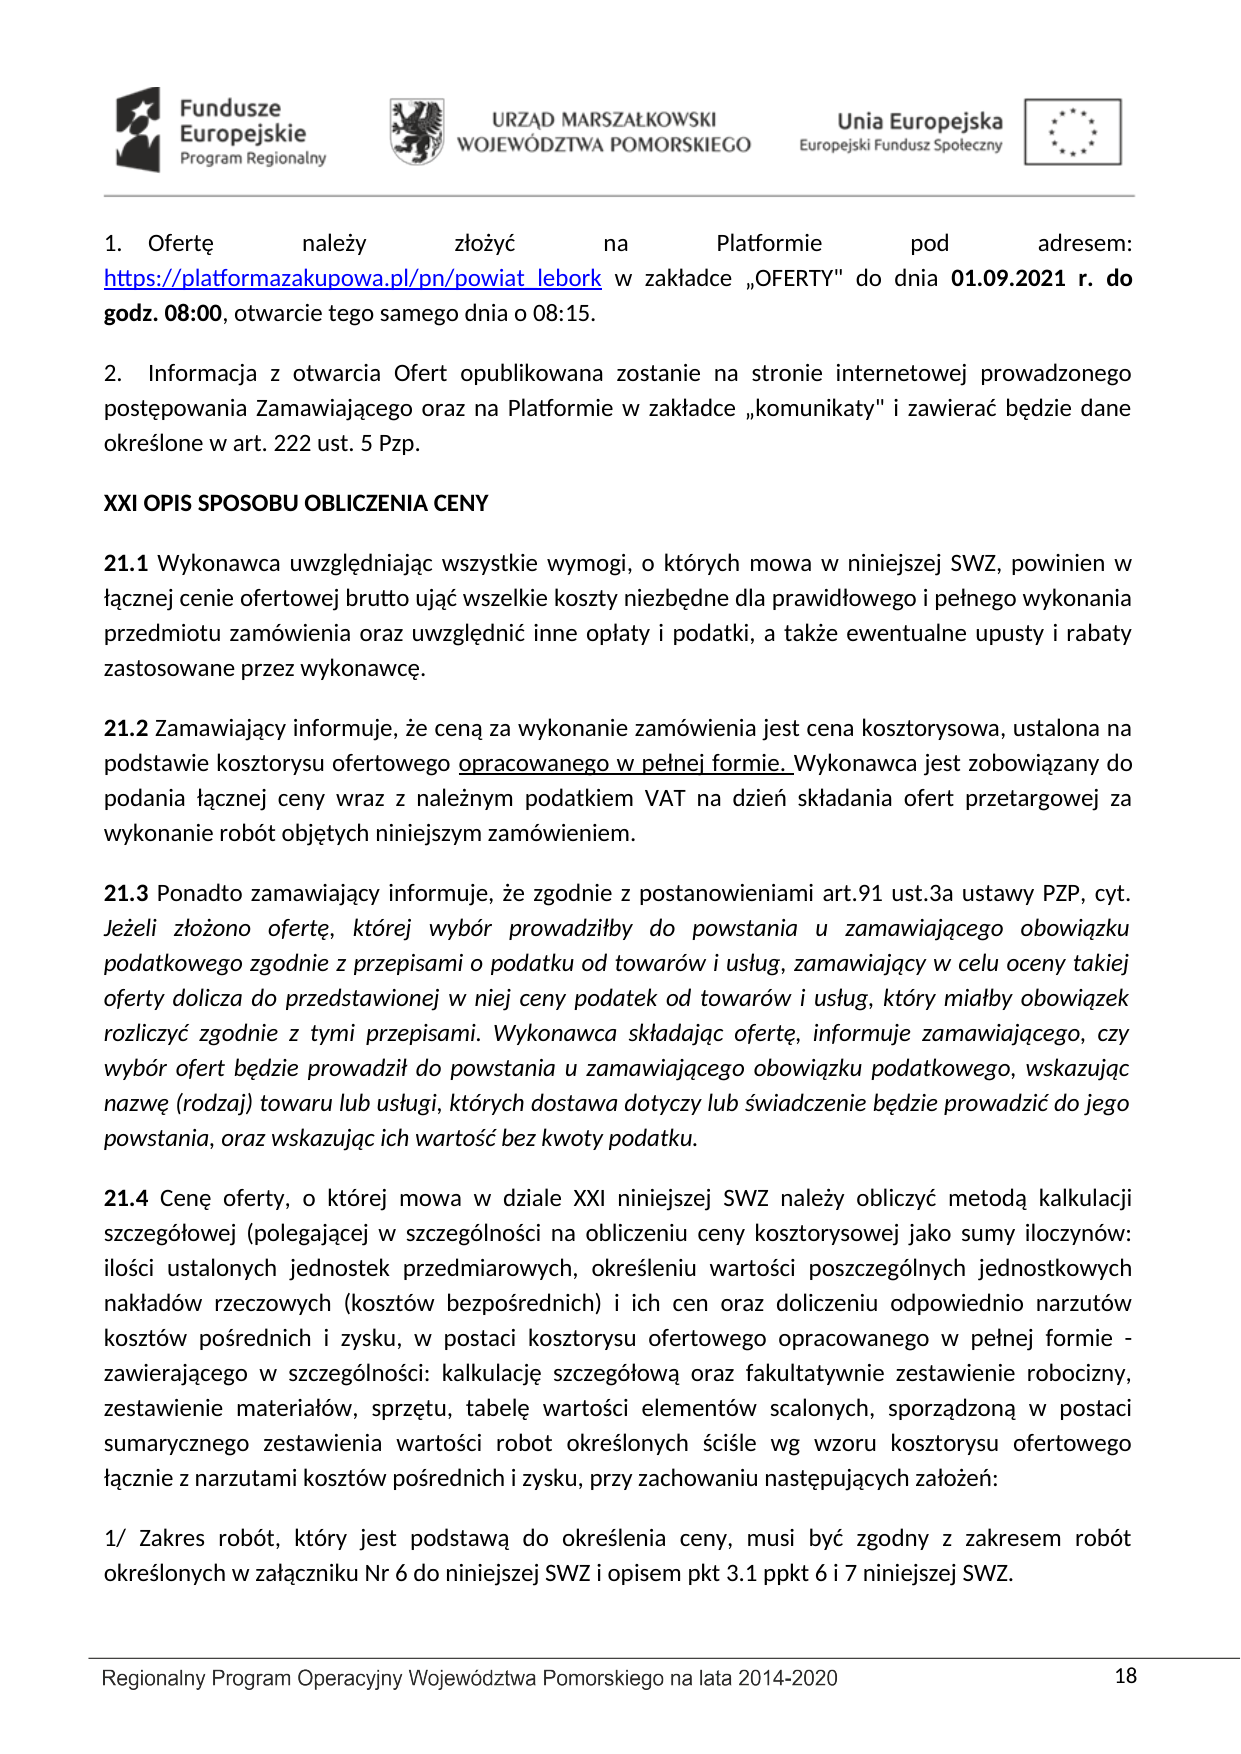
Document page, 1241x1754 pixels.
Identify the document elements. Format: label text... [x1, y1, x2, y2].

text 21.3 Ponadto zamawiający informuje, że zgodnie z postanowieniami art.91 ust.3a ustawy PZP, cyt. Jeżeli złożono ofertę, której wybór prowadziłby do powstania u zamawiającego obowiązku podatkowego zgodnie z przepisami o podatku od towarów i usług, zamawiający w celu oceny takiej oferty dolicza do przedstawionej w niej ceny podatek od towarów i usług, który miałby obowiązek rozliczyć zgodnie z tymi przepisami. Wykonawca składając ofertę, informuje zamawiającego, czy wybór ofert będzie prowadził do powstania u zamawiającego obowiązku podatkowego, wskazując nazwę (rodzaj) towaru lub usługi, których dostawa dotyczy lub świadczenie będzie prowadzić do jego powstania, oraz wskazując ich wartość bez kwoty podatku. [103, 877, 1133, 1153]
picture [88, 1657, 1241, 1690]
picture [103, 87, 1137, 200]
text 21.4 Cenę oferty, o której mowa w dziale XXI niniejszej SWZ należy obliczyć metodą kalkulacji szczegółowej (polegającej w szczególności na obliczeniu ceny kosztorysowej jako sumy iloczynów: ilości ustalonych jednostek przedmiarowych, określeniu wartości poszczególnych jednostkowych nakładów rzeczowych (kosztów bezpośrednich) i ich cen oraz doliczeniu odpowiednio narzutów kosztów pośrednich i zysku, w postaci kosztorysu ofertowego opracowanego w pełnej formie - zawierającego w szczególności: kalkulację szczegółową oraz fakultatywnie zestawienie robocizny, zestawienie materiałów, sprzętu, tabelę wartości elementów scalonych, sporządzoną w postaci sumarycznego zestawienia wartości robot określonych ściśle wg wzoru kosztorysu ofertowego łącznie z narzutami kosztów pośrednich i zysku, przy zachowaniu następujących założeń: [103, 1182, 1133, 1493]
text 1/ Zakres robót, który jest podstawą do określenia ceny, musi być zgodny z zakresem robót określonych w załączniku Nr 6 do niniejszej SWZ i opisem pkt 3.1 ppkt 6 i 7 niniejszej SWZ. [103, 1522, 1133, 1588]
text 21.1 Wykonawca uwzględniając wszystkie wymogi, o których mowa w niniejszej SWZ, powinien w łącznej cenie ofertowej brutto ująć wszelkie koszty niezbędne dla prawidłowego i pełnego wykonania przedmiotu zamówienia oraz uwzględnić inne opłaty i podatki, a także ewentualne upusty i rabaty zastosowane przez wykonawcę. [103, 547, 1133, 683]
text 21.2 Zamawiający informuje, że ceną za wykonanie zamówienia jest cena kosztorysowa, ustalona na podstawie kosztorysu ofertowego opracowanego w pełnej formie. Wykonawca jest zobowiązany do podania łącznej ceny wraz z należnym podatkiem VAT na dzień składania ofert przetargowej za wykonanie robót objętych niniejszym zamówieniem. [103, 712, 1133, 848]
text 1. Ofertę należy złożyć na Platformie pod adresem: https://platformazakupowa.pl/pn/powiat_lebork w zakładce „OFERTY" do dnia 01.09.2021 r. do godz. 08:00, otwarcie tego samego dnia o 08:15. [103, 227, 1133, 328]
text XXI OPIS SPOSOBU OBLICZENIA CENY [103, 487, 1133, 518]
text 2. Informacja z otwarcia Ofert opublikowana zostanie na stronie internetowej prowadzonego postępowania Zamawiającego oraz na Platformie w zakładce „komunikaty" i zawierać będzie dane określone w art. 222 ust. 5 Pzp. [103, 357, 1133, 458]
